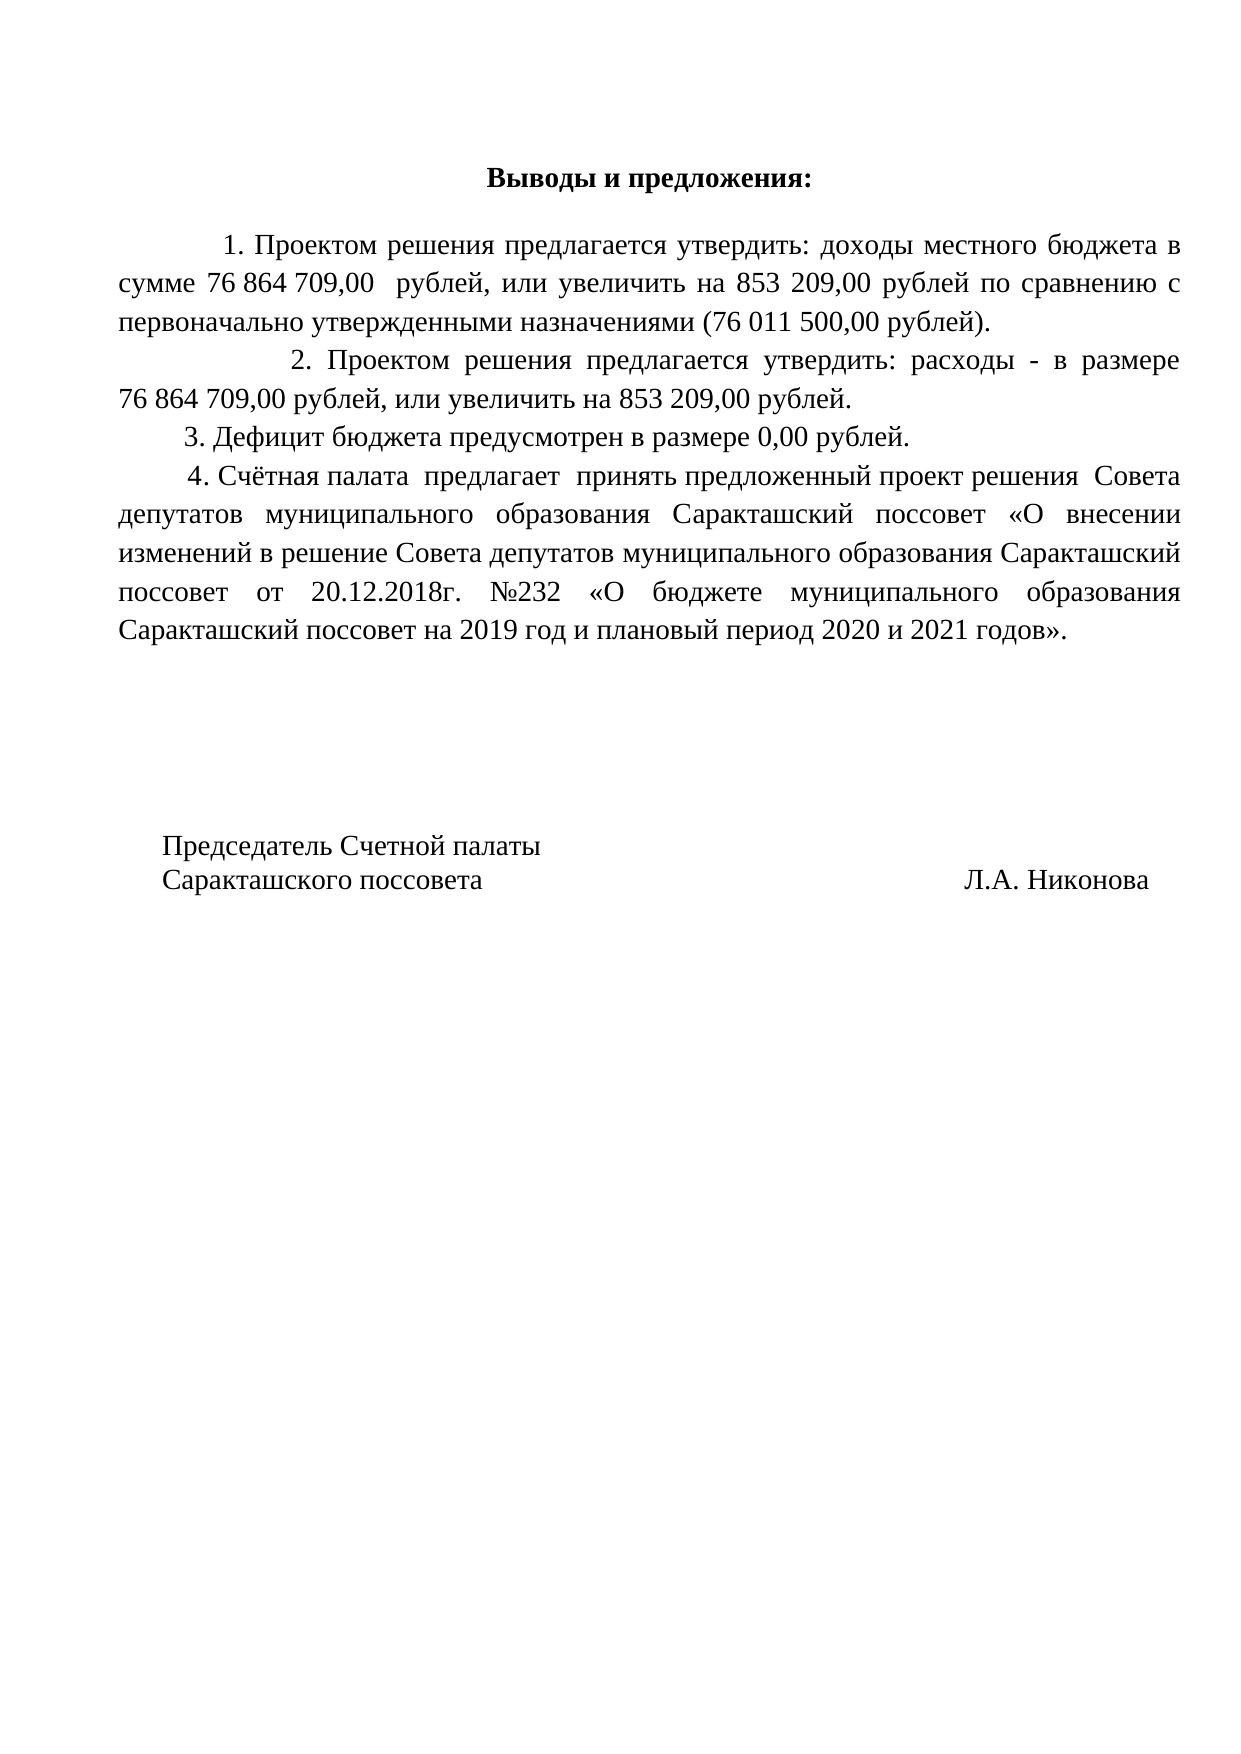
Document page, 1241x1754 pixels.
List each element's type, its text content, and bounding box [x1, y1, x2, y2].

text Председатель Счетной палаты [118, 828, 1181, 862]
text Выводы и предложения: [118, 160, 1181, 193]
text Саракташского поссовета Л.А. Никонова [118, 862, 1181, 896]
text 4. Счётная палата предлагает принять предложенный проект решения Совета депутатов муниципального образования Саракташский поссовет «О внесении изменений в решение Совета депутатов муниципального образования Саракташский поссовет от 20.12.2018г. №232 «О бюджете муниципального образования Саракташский поссовет на 2019 год и плановый период 2020 и 2021 годов». [118, 458, 1181, 646]
text 3. Дефицит бюджета предусмотрен в размере 0,00 рублей. [118, 419, 1181, 453]
text 1. Проектом решения предлагается утвердить: доходы местного бюджета в сумме 76 864 709,00 рублей, или увеличить на 853 209,00 рублей по сравнению с первоначально утвержденными назначениями (76 011 500,00 рублей). [74, 227, 1181, 337]
text 2. Проектом решения предлагается утвердить: расходы - в размере 76 864 709,00 рублей, или увеличить на 853 209,00 рублей. [74, 342, 1181, 414]
